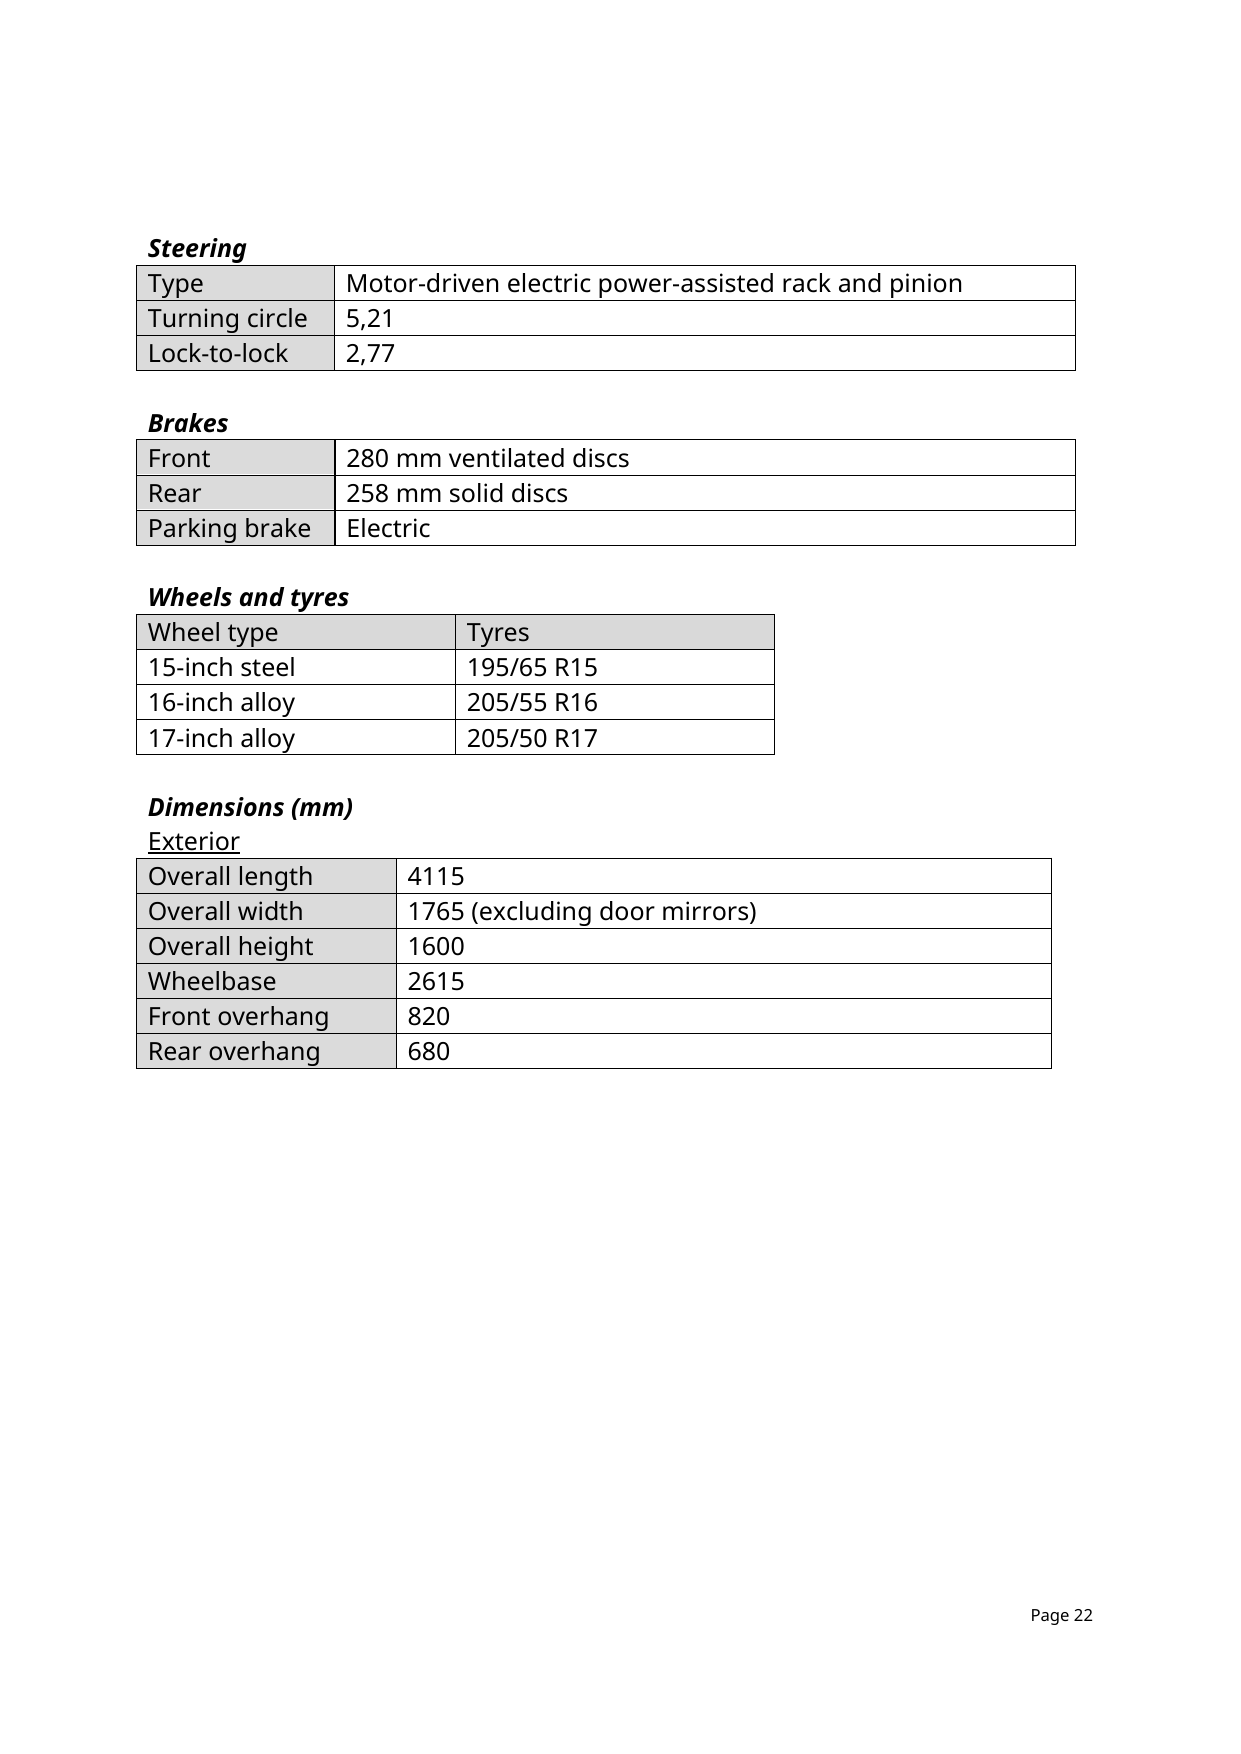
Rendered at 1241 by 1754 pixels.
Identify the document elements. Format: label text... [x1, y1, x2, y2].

table_header Tyres [456, 615, 774, 649]
text Dimensions (mm) [148, 789, 1093, 823]
text Steering [148, 231, 1093, 265]
table_header 280 mm ventilated discs [336, 440, 1075, 474]
table_cell 17-inch alloy [137, 720, 455, 754]
table_cell 1765 (excluding door mirrors) [397, 894, 1051, 928]
table_cell Rear [137, 476, 334, 509]
table_cell 195/65 R15 [456, 650, 774, 684]
table_cell 15-inch steel [137, 650, 455, 684]
table_cell 5,21 [335, 301, 1075, 335]
table_header Front [137, 440, 334, 474]
table_header Motor-driven electric power-assisted rack and pinion [335, 266, 1075, 300]
table_cell 205/50 R17 [456, 720, 774, 754]
text Exterior [148, 823, 1093, 857]
table_cell 2615 [397, 964, 1051, 998]
table_cell Overall height [137, 929, 396, 963]
table_header Wheel type [137, 615, 455, 649]
text Wheels and tyres [148, 580, 1093, 614]
table_cell Electric [336, 511, 1075, 545]
table_cell 205/55 R16 [456, 685, 774, 719]
table_cell 820 [397, 999, 1051, 1033]
table_cell 16-inch alloy [137, 685, 455, 719]
table_cell 258 mm solid discs [336, 476, 1075, 509]
table_cell Lock-to-lock [137, 336, 334, 370]
table_cell 680 [397, 1034, 1051, 1068]
table_cell Turning circle [137, 301, 334, 335]
text Brakes [148, 405, 1093, 439]
table_header Type [137, 266, 334, 300]
table_header 4115 [397, 859, 1051, 893]
table_header Overall length [137, 859, 396, 893]
table_cell Front overhang [137, 999, 396, 1033]
table_cell Overall width [137, 894, 396, 928]
table_cell Wheelbase [137, 964, 396, 998]
table_cell Parking brake [137, 511, 334, 545]
table_cell 1600 [397, 929, 1051, 963]
table_cell 2,77 [335, 336, 1075, 370]
table_cell Rear overhang [137, 1034, 396, 1068]
